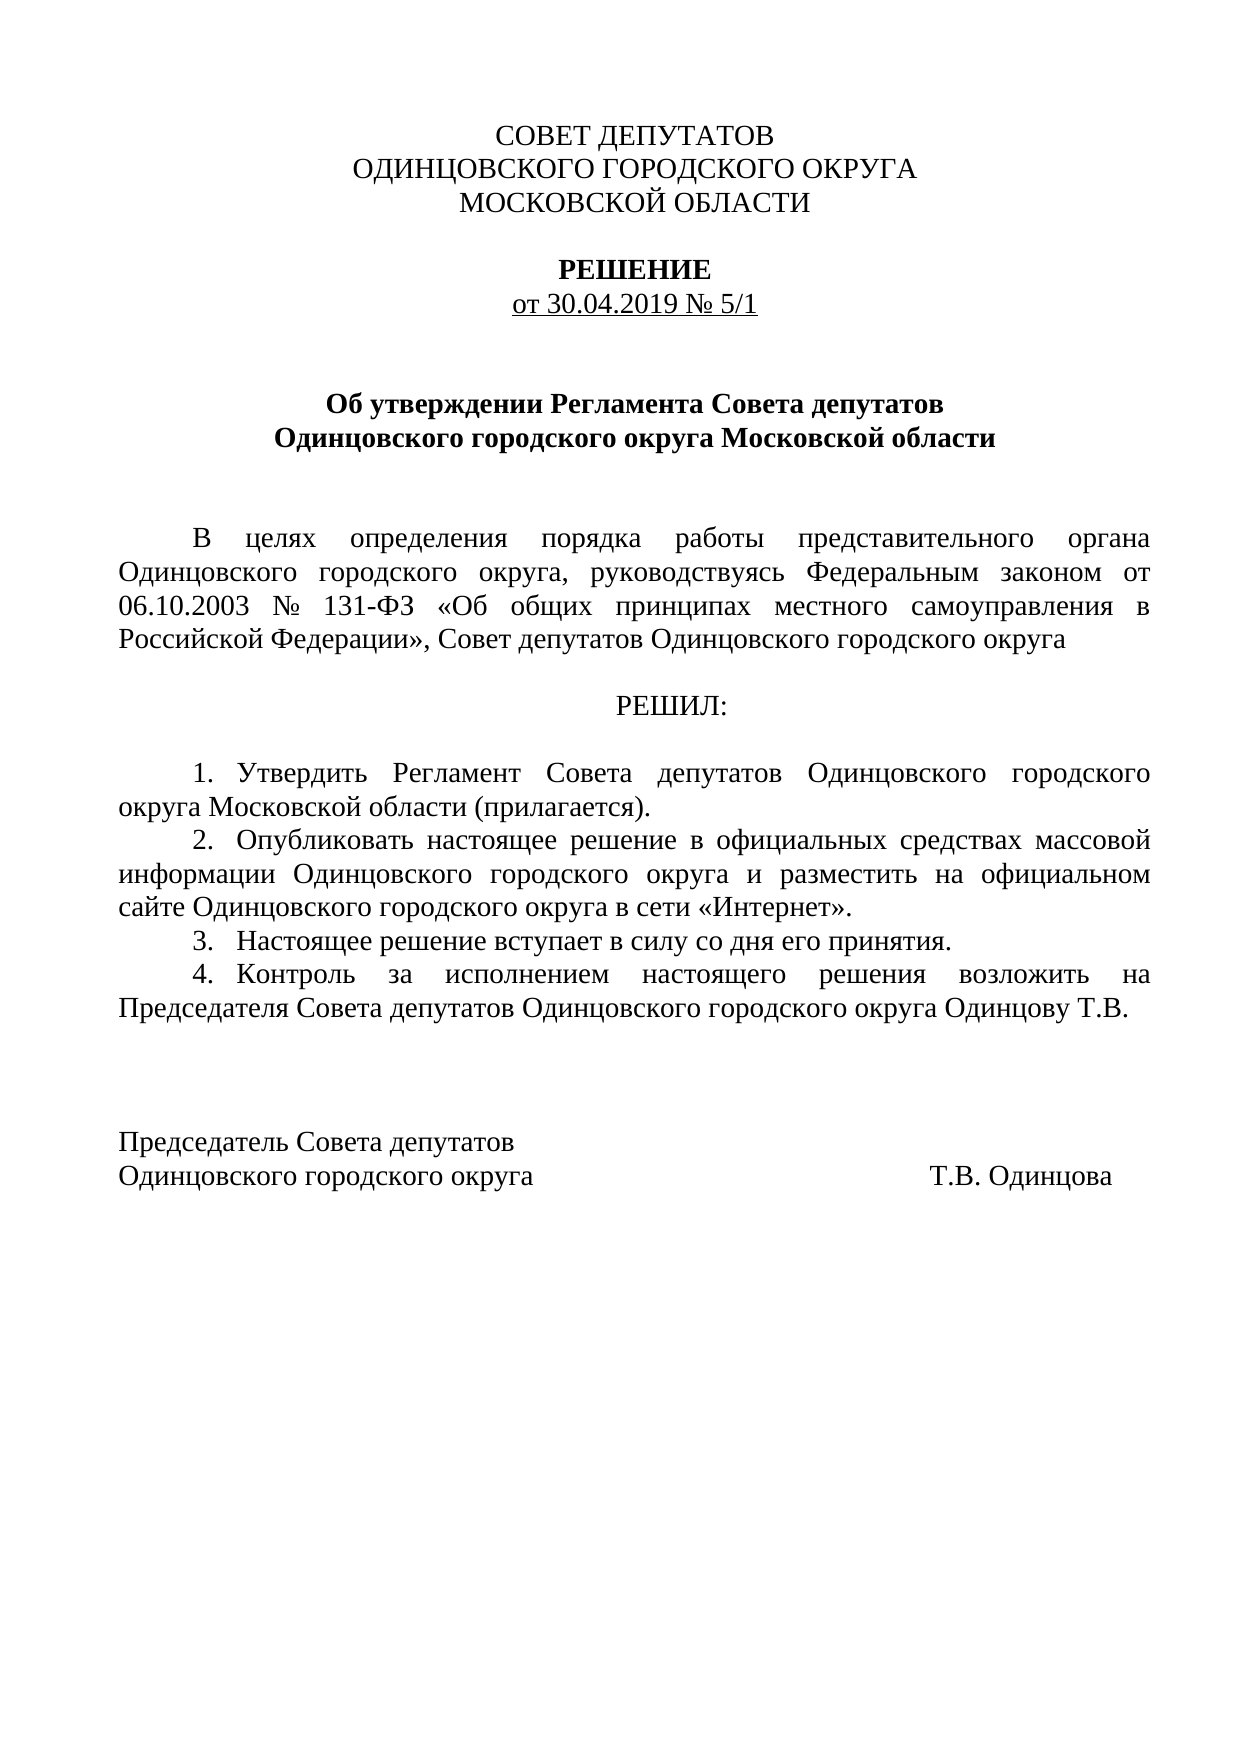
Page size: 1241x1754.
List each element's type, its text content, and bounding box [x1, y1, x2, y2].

text Об утверждении Регламента Совета депутатов [118, 386, 1152, 420]
list Опубликовать настоящее решение в официальных средствах массовой информации Одинцовского городского округа и разместить на официальном сайте Одинцовского городского округа в сети «Интернет». [118, 822, 1152, 923]
text от 30.04.2019 № 5/1 [118, 286, 1152, 319]
list Контроль за исполнением настоящего решения возложить на Председателя Совета депутатов Одинцовского городского округа Одинцову Т.В. [118, 957, 1152, 1024]
text ОДИНЦОВСКОГО ГОРОДСКОГО ОКРУГА [118, 152, 1152, 185]
list Утвердить Регламент Совета депутатов Одинцовского городского округа Московской области (прилагается). [118, 755, 1152, 822]
text МОСКОВСКОЙ ОБЛАСТИ [118, 185, 1152, 219]
text В целях определения порядка работы представительного органа Одинцовского городского округа, руководствуясь Федеральным законом от 06.10.2003 № 131-ФЗ «Об общих принципах местного самоуправления в Российской Федерации», Совет депутатов Одинцовского городского округа [118, 521, 1152, 655]
list Настоящее решение вступает в силу со дня его принятия. [118, 923, 1152, 957]
text СОВЕТ ДЕПУТАТОВ [118, 118, 1152, 152]
text Председатель Совета депутатов [118, 1124, 1152, 1158]
text Одинцовского городского округа Московской области [118, 420, 1152, 453]
text Одинцовского городского округа Т.В. Одинцова [118, 1158, 1152, 1191]
text РЕШИЛ: [118, 688, 1152, 722]
text РЕШЕНИЕ [118, 252, 1152, 286]
